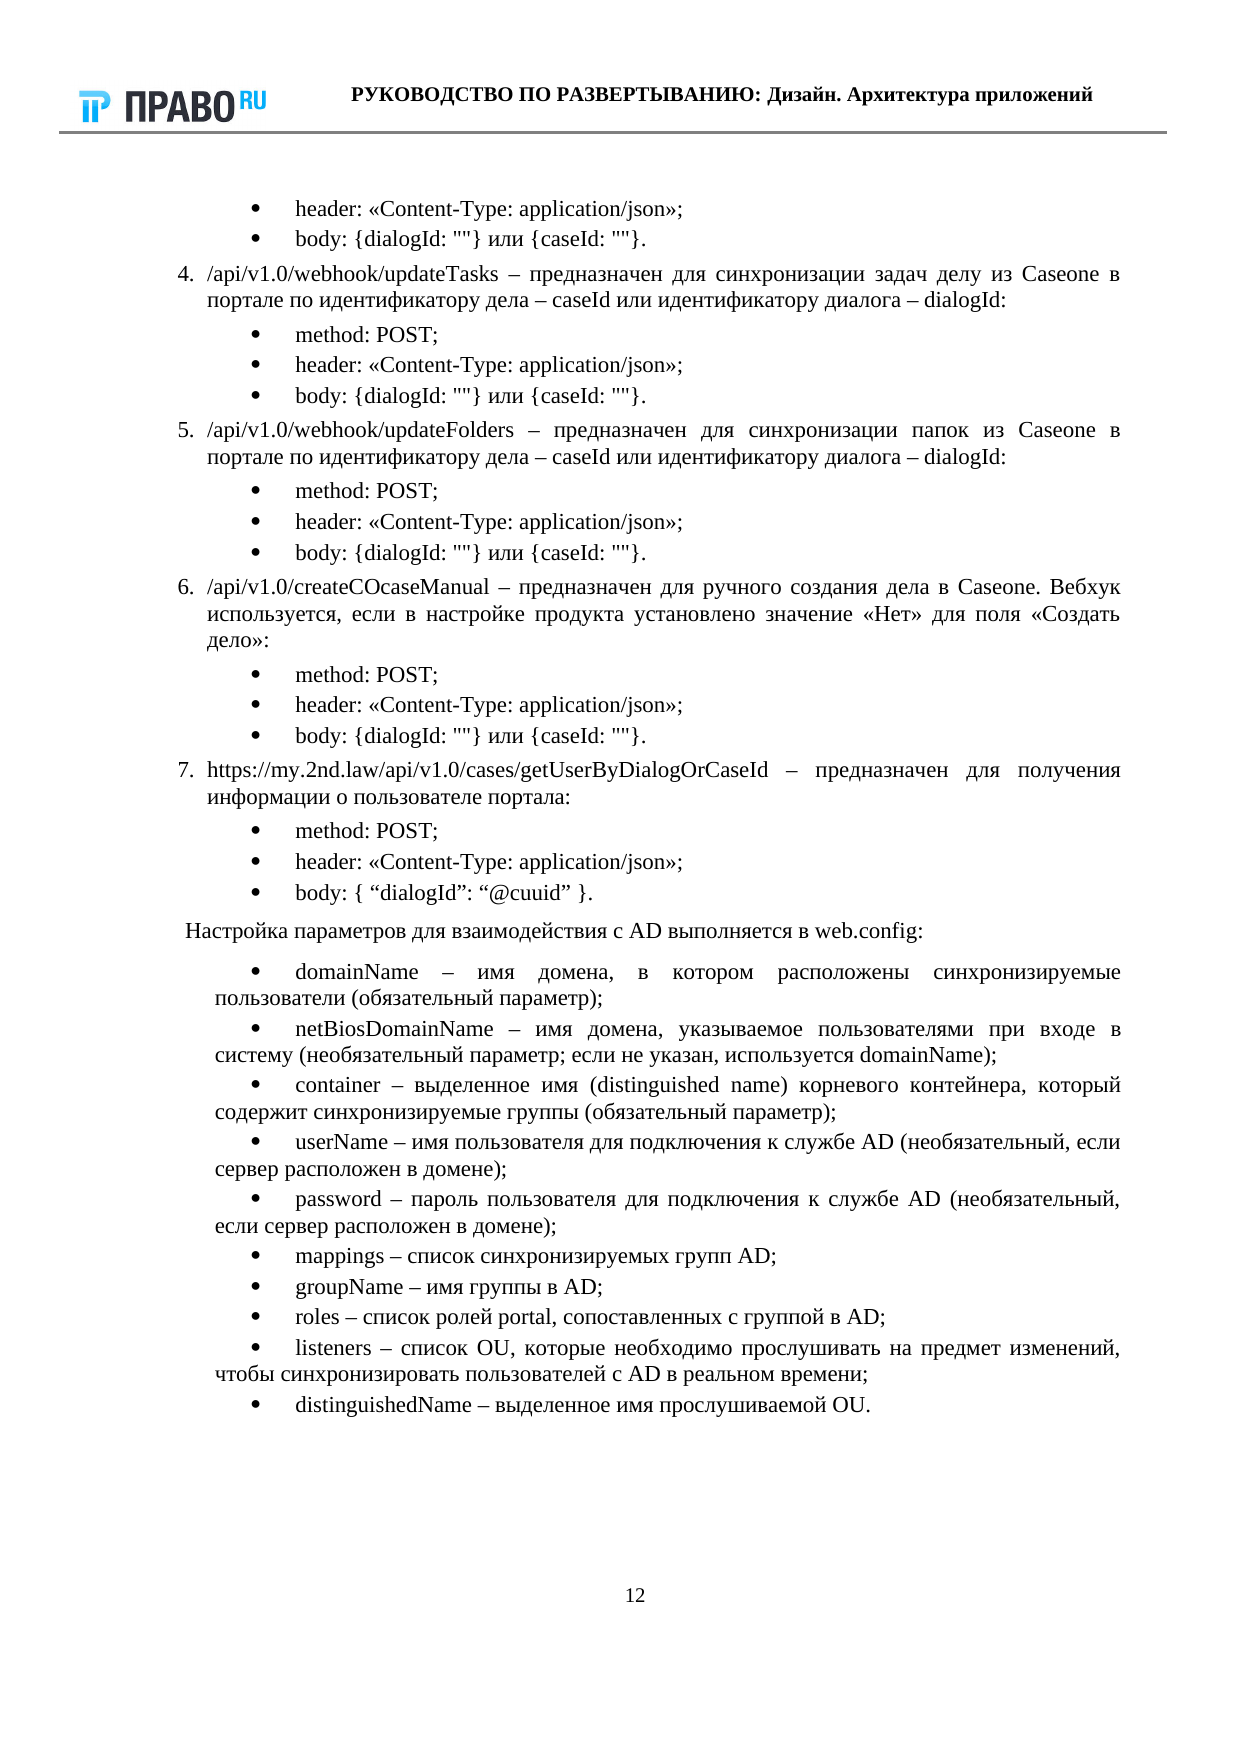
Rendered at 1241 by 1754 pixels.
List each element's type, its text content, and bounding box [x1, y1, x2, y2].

list https://my.2nd.law/api/v1.0/cases/getUserByDialogOrCaseId – предназначен для получения информации о пользователе портала: [177, 756, 1122, 809]
list header: «Content-Type: application/json»; [214, 848, 1122, 874]
list body: {dialogId: ""} или {caseId: ""}. [214, 225, 1122, 251]
list password – пароль пользователя для подключения к службе AD (необязательный, если сервер расположен в домене); [214, 1185, 1122, 1238]
list roles – список ролей portal, сопоставленных с группой в AD; [214, 1303, 1122, 1329]
list /api/v1.0/webhook/updateTasks – предназначен для синхронизации задач делу из Caseone в портале по идентификатору дела – caseId или идентификатору диалога – dialogId: [177, 260, 1122, 312]
list body: {dialogId: ""} или {caseId: ""}. [214, 722, 1122, 748]
list method: POST; [214, 661, 1122, 687]
list method: POST; [214, 478, 1122, 504]
list header: «Content-Type: application/json»; [214, 194, 1122, 221]
text Настройка параметров для взаимодействия с AD выполняется в web.config: [148, 917, 1122, 944]
list container – выделенное имя (distinguished name) корневого контейнера, который содержит синхронизируемые группы (обязательный параметр); [214, 1072, 1122, 1124]
list body: { “dialogId”: “@cuuid” }. [214, 878, 1122, 905]
list body: {dialogId: ""} или {caseId: ""}. [214, 539, 1122, 565]
list body: {dialogId: ""} или {caseId: ""}. [214, 382, 1122, 408]
list /api/v1.0/createCOcaseManual – предназначен для ручного создания дела в Caseone. Вебхук используется, если в настройке продукта установлено значение «Нет» для поля «Создать дело»: [177, 573, 1122, 652]
list groupName – имя группы в AD; [214, 1273, 1122, 1299]
list header: «Content-Type: application/json»; [214, 691, 1122, 718]
list method: POST; [214, 321, 1122, 347]
list header: «Content-Type: application/json»; [214, 508, 1122, 534]
list method: POST; [214, 817, 1122, 844]
list /api/v1.0/webhook/updateFolders – предназначен для синхронизации папок из Caseone в портале по идентификатору дела – caseId или идентификатору диалога – dialogId: [177, 417, 1122, 469]
picture [70, 80, 266, 131]
list netBiosDomainName – имя домена, указываемое пользователями при входе в систему (необязательный параметр; если не указан, используется domainName); [214, 1015, 1122, 1067]
list userName – имя пользователя для подключения к службе AD (необязательный, если сервер расположен в домене); [214, 1128, 1122, 1181]
list mappings – список синхронизируемых групп AD; [214, 1242, 1122, 1268]
list distinguishedName – выделенное имя прослушиваемой OU. [214, 1391, 1122, 1417]
list header: «Content-Type: application/json»; [214, 351, 1122, 378]
list listeners – список OU, которые необходимо прослушивать на предмет изменений, чтобы синхронизировать пользователей с AD в реальном времени; [214, 1334, 1122, 1386]
list domainName – имя домена, в котором расположены синхронизируемые пользователи (обязательный параметр); [214, 958, 1122, 1011]
